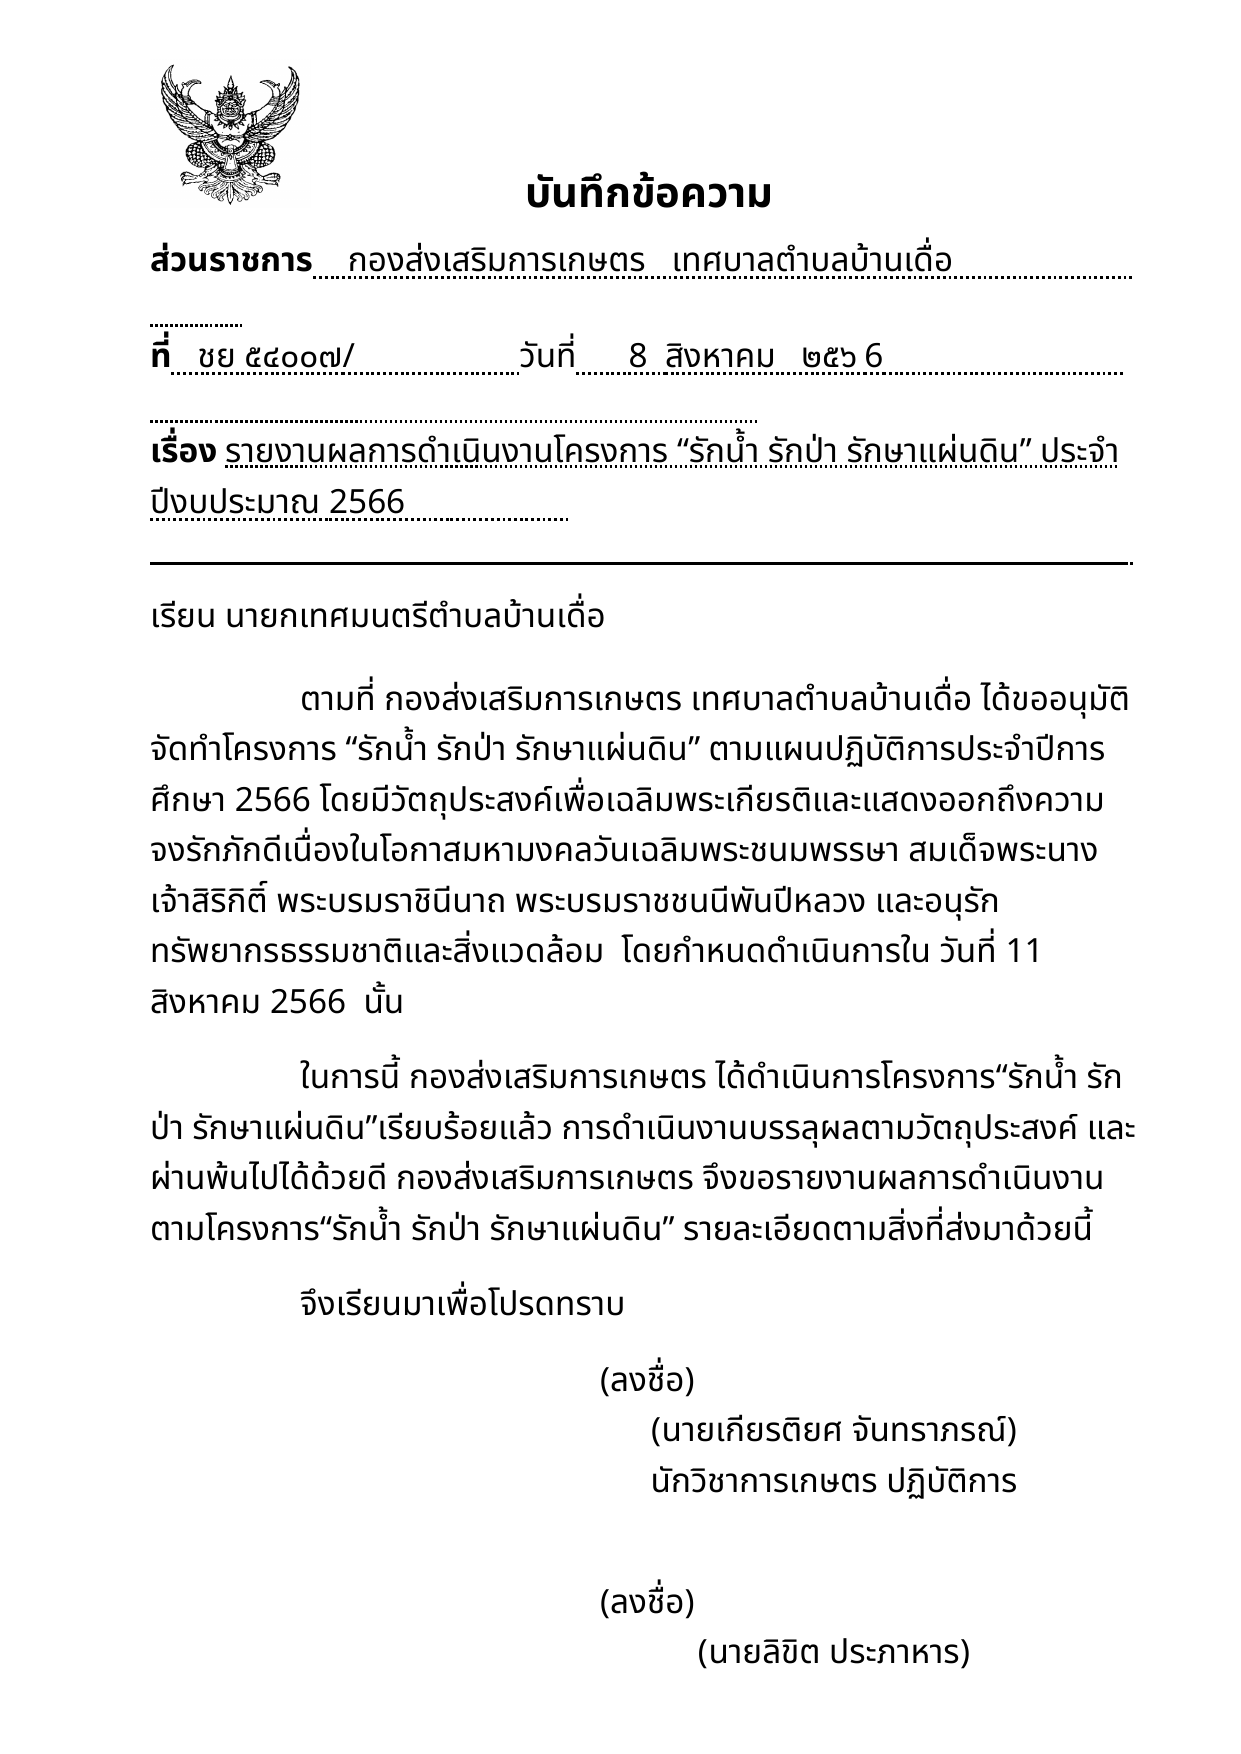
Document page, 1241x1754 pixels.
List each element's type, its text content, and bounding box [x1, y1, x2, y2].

text ในการนี้ กองส่งเสริมการเกษตร ได้ดำเนินการโครงการ“รักน้ำ รักป่า รักษาแผ่นดิน”เรียบร้อยแล้ว การดำเนินงานบรรลุผลตามวัตถุประสงค์ และผ่านพ้นไปได้ด้วยดี กองส่งเสริมการเกษตร จึงขอรายงานผลการดำเนินงานตามโครงการ“รักน้ำ รักป่า รักษาแผ่นดิน” รายละเอียดตามสิ่งที่ส่งมาด้วยนี้ [150, 1053, 1137, 1255]
text จึงเรียนมาเพื่อโปรดทราบ [150, 1280, 1137, 1331]
text (ลงชื่อ) [525, 1356, 1137, 1406]
text (นายลิขิต ประภาหาร) [150, 1628, 1137, 1679]
subtitle ที่ ชย ๕๔๐๐๗/ วันที่ 8 สิงหาคม ๒๕๖6 [150, 331, 1137, 427]
text (ลงชื่อ) [525, 1578, 1137, 1628]
text (นายเกียรติยศ จันทราภรณ์) [150, 1406, 1137, 1457]
text ตามที่ กองส่งเสริมการเกษตร เทศบาลตำบลบ้านเดื่อ ได้ขออนุมัติจัดทำโครงการ “รักน้ำ รักป่า รักษาแผ่นดิน” ตามแผนปฏิบัติการประจำปีการศึกษา 2566 โดยมีวัตถุประสงค์เพื่อเฉลิมพระเกียรติและแสดงออกถึงความจงรักภักดีเนื่องในโอกาสมหามงคลวันเฉลิมพระชนมพรรษา สมเด็จพระนางเจ้าสิริกิติ์ พระบรมราชินีนาถ พระบรมราชชนนีพันปีหลวง และอนุรักทรัพยากรธรรมชาติและสิ่งแวดล้อม โดยกำหนดดำเนินการใน วันที่ 11 สิงหาคม 2566 นั้น [150, 675, 1137, 1028]
text เรียน นายกเทศมนตรีตำบลบ้านเดื่อ [150, 592, 1137, 642]
text นักวิชาการเกษตร ปฏิบัติการ [150, 1457, 1137, 1507]
text ส่วนราชการ กองส่งเสริมการเกษตร เทศบาลตำบลบ้านเดื่อ [150, 236, 1137, 331]
subtitle เรื่อง รายงานผลการดำเนินงานโครงการ “รักน้ำ รักป่า รักษาแผ่นดิน” ประจำปีงบประมาณ 2566 [150, 427, 1137, 528]
text บันทึกข้อความ [150, 59, 1137, 226]
